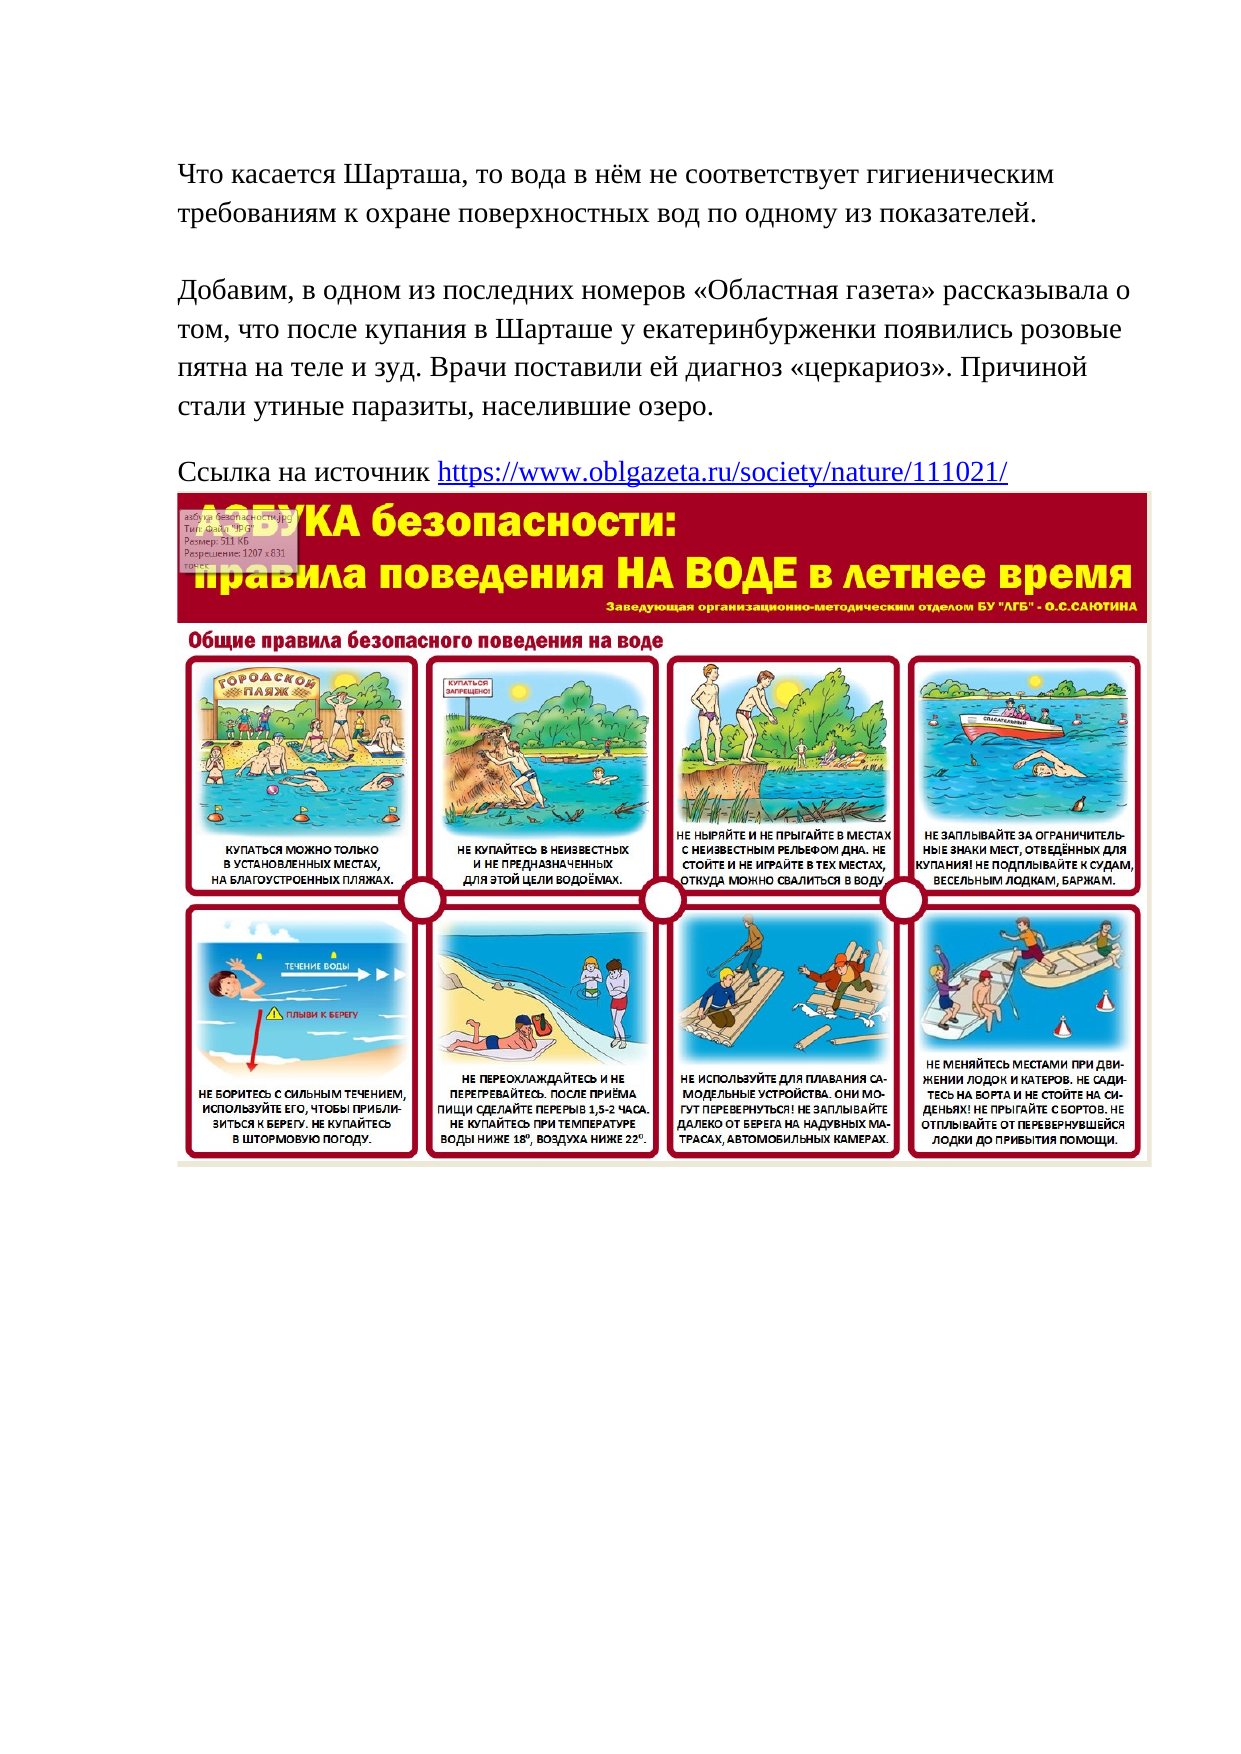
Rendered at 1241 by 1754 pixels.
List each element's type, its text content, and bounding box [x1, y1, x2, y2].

picture [177, 491, 1152, 1167]
text Что касается Шарташа, то вода в нём не соответствует гигиеническим требованиям к охране поверхностных вод по одному из показателей. Добавим, в одном из последних номеров «Областная газета» рассказывала о том, что после купания в Шарташе у екатеринбурженки появились розовые пятна на теле и зуд. Врачи поставили ей диагноз «церкариоз». Причиной стали утиные паразиты, населившие озеро. Ссылка на источник https://www.oblgazeta.ru/society/nature/111021/ [177, 118, 1152, 491]
